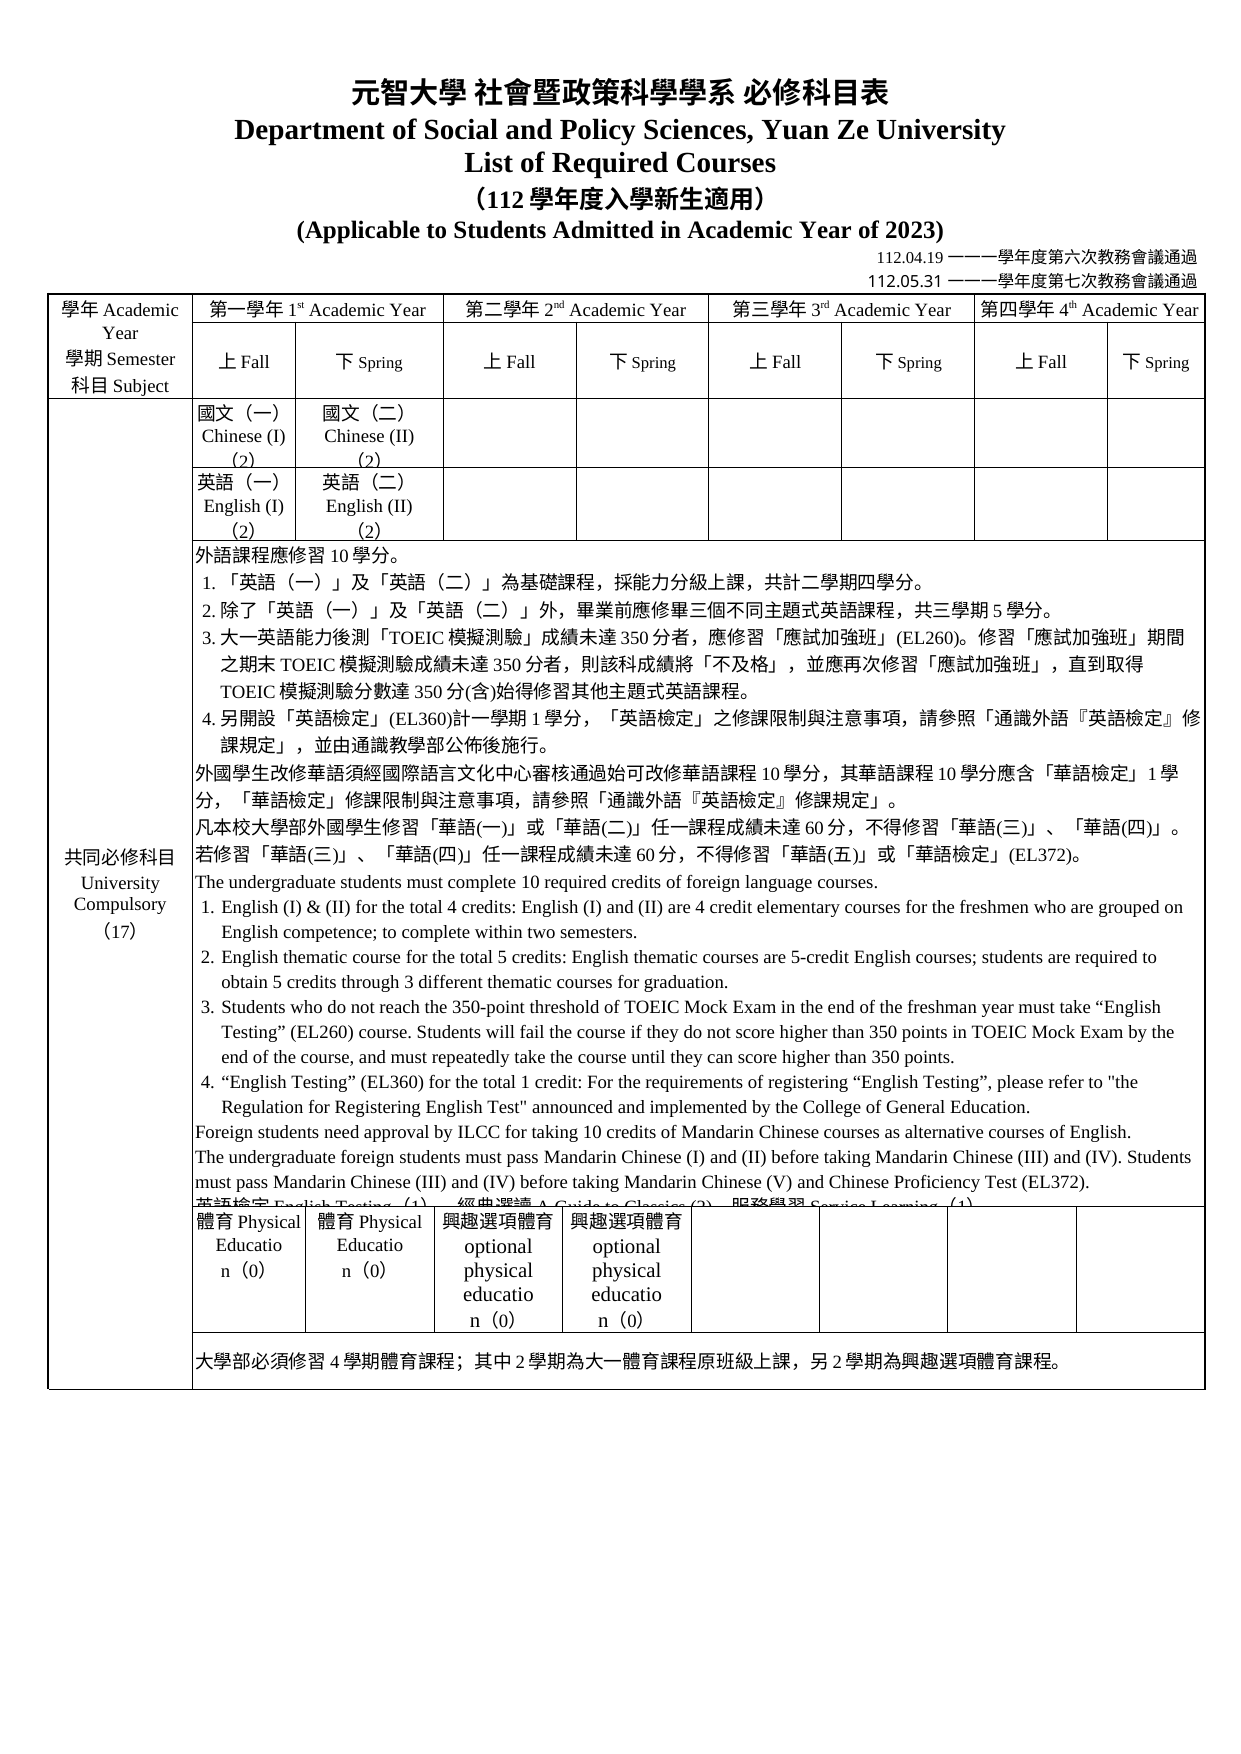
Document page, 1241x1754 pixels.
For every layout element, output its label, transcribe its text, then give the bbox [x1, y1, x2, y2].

table_cell [577, 399, 708, 467]
table_cell [820, 1207, 947, 1332]
table_cell 共同必修科目 University Compulsory （17） [49, 399, 192, 1388]
table_cell 國文（一） Chinese (I) （2） [193, 399, 295, 467]
text (Applicable to Students Admitted in Academic Year of 2023) [118, 215, 1122, 244]
table_cell [948, 1207, 1076, 1332]
table_cell 外語課程應修習10學分。 「英語（一）」及「英語（二）」為基礎課程，採能力分級上課，共計二學期四學分。 除了「英語（一）」及「英語（二）」外，畢業前應修畢三個不同主題式英語課程，共三學期5學分。 大一英語能力後測「TOEIC模擬測驗」成績未達350分者，應修習「應試加強班」(EL260)。修習「應試加強班」期間之期末TOEIC模擬測驗成績未達350分者，則該科成績將「不及格」，並應再次修習「應試加強班」，直到取得TOEIC模擬測驗分數達350分(含)始得修習其他主題式英語課程。 另開設「英語檢定」(EL360)計一學期1學分，「英語檢定」之修課限制與注意事項，請參照「通識外語『英語檢定』修課規定」，並由通識教學部公佈後施行。 外國學生改修華語須經國際語言文化中心審核通過始可改修華語課程10學分，其華語課程10學分應含「華語檢定」1學分，「華語檢定」修課限制與注意事項，請參照「通識外語『英語檢定』修課規定」。 凡本校大學部外國學生修習「華語(一)」或「華語(二)」任一課程成績未達60分，不得修習「華語(三)」、「華語(四)」。若修習「華語(三)」、「華語(四)」任一課程成績未達60分，不得修習「華語(五)」或「華語檢定」(EL372)。 The undergraduate students must complete 10 required credits of foreign language courses. English (I) & (II) for the total 4 credits: English (I) and (II) are 4 credit elementary courses for the freshmen who are grouped on English competence; to complete within two semesters. English thematic course for the total 5 credits: English thematic courses are 5-credit English courses; students are required to obtain 5 credits through 3 different thematic courses for graduation. Students who do not reach the 350-point threshold of TOEIC Mock Exam in the end of the freshman year must take “English Testing” (EL260) course. Students will fail the course if they do not score higher than 350 points in TOEIC Mock Exam by the end of the course, and must repeatedly take the course until they can score higher than 350 points. “English Testing” (EL360) for the total 1 credit: For the requirements of registering “English Testing”, please refer to "the Regulation for Registering English Test" announced and implemented by the College of General Education. Foreign students need approval by ILCC for taking 10 credits of Mandarin Chinese courses as alternative courses of English. The undergraduate foreign students must pass Mandarin Chinese (I) and (II) before taking Mandarin Chinese (III) and (IV). Students must pass Mandarin Chinese (III) and (IV) before taking Mandarin Chinese (V) and Chinese Proficiency Test (EL372). 英語檢定English Testing（1）、經典選讀A Guide to Classics (2)、服務學習Service Learning（1） [193, 541, 1204, 1206]
table_cell 英語（二） English (II) （2） [296, 468, 443, 540]
table_cell 大學部必須修習4學期體育課程；其中2學期為大一體育課程原班級上課，另2學期為興趣選項體育課程。 [193, 1333, 1204, 1388]
table_cell [842, 468, 974, 540]
table_cell [444, 399, 576, 467]
table_cell 體育Physical Education（0） [193, 1207, 305, 1332]
text Department of Social and Policy Sciences, Yuan Ze University [118, 112, 1122, 146]
table_cell 上Fall [444, 323, 576, 398]
table_cell 上Fall [709, 323, 841, 398]
table_cell 上Fall [975, 323, 1107, 398]
table_cell [842, 399, 974, 467]
table_cell 下Spring [296, 323, 443, 398]
table_cell [709, 399, 841, 467]
table_cell [1108, 399, 1204, 467]
text List of Required Courses [118, 146, 1122, 179]
table_cell 英語（一） English (I) （2） [193, 468, 295, 540]
table_cell [1077, 1207, 1204, 1332]
table_header 第二學年2nd Academic Year [444, 295, 708, 322]
table_cell [709, 468, 841, 540]
table_cell 國文（二） Chinese (II) （2） [296, 399, 443, 467]
table_cell 下Spring [1108, 323, 1204, 398]
table_cell 上Fall [193, 323, 295, 398]
text （112學年度入學新生適用） [118, 179, 1122, 215]
table_cell 體育Physical Education（0） [306, 1207, 434, 1332]
table_cell 下Spring [842, 323, 974, 398]
table_cell 興趣選項體育optional physical education（0） [563, 1207, 691, 1332]
text 112.05.31 一一一學年度第七次教務會議通過 [118, 268, 1197, 292]
table_cell 下Spring [577, 323, 708, 398]
table_header 第三學年3rd Academic Year [709, 295, 974, 322]
table_cell [975, 468, 1107, 540]
text 112.04.19 一一一學年度第六次教務會議通過 [118, 244, 1197, 268]
table_cell [1108, 468, 1204, 540]
text 元智大學 社會暨政策科學學系 必修科目表 [118, 70, 1122, 112]
table_cell [692, 1207, 819, 1332]
table_header 第四學年4th Academic Year [975, 295, 1204, 322]
table_cell [975, 399, 1107, 467]
table_header 學年Academic Year 學期Semester 科目Subject [49, 295, 192, 398]
table_cell 興趣選項體育optional physical education（0） [435, 1207, 562, 1332]
table_cell [577, 468, 708, 540]
table_cell [444, 468, 576, 540]
table_header 第一學年1st Academic Year [193, 295, 443, 322]
